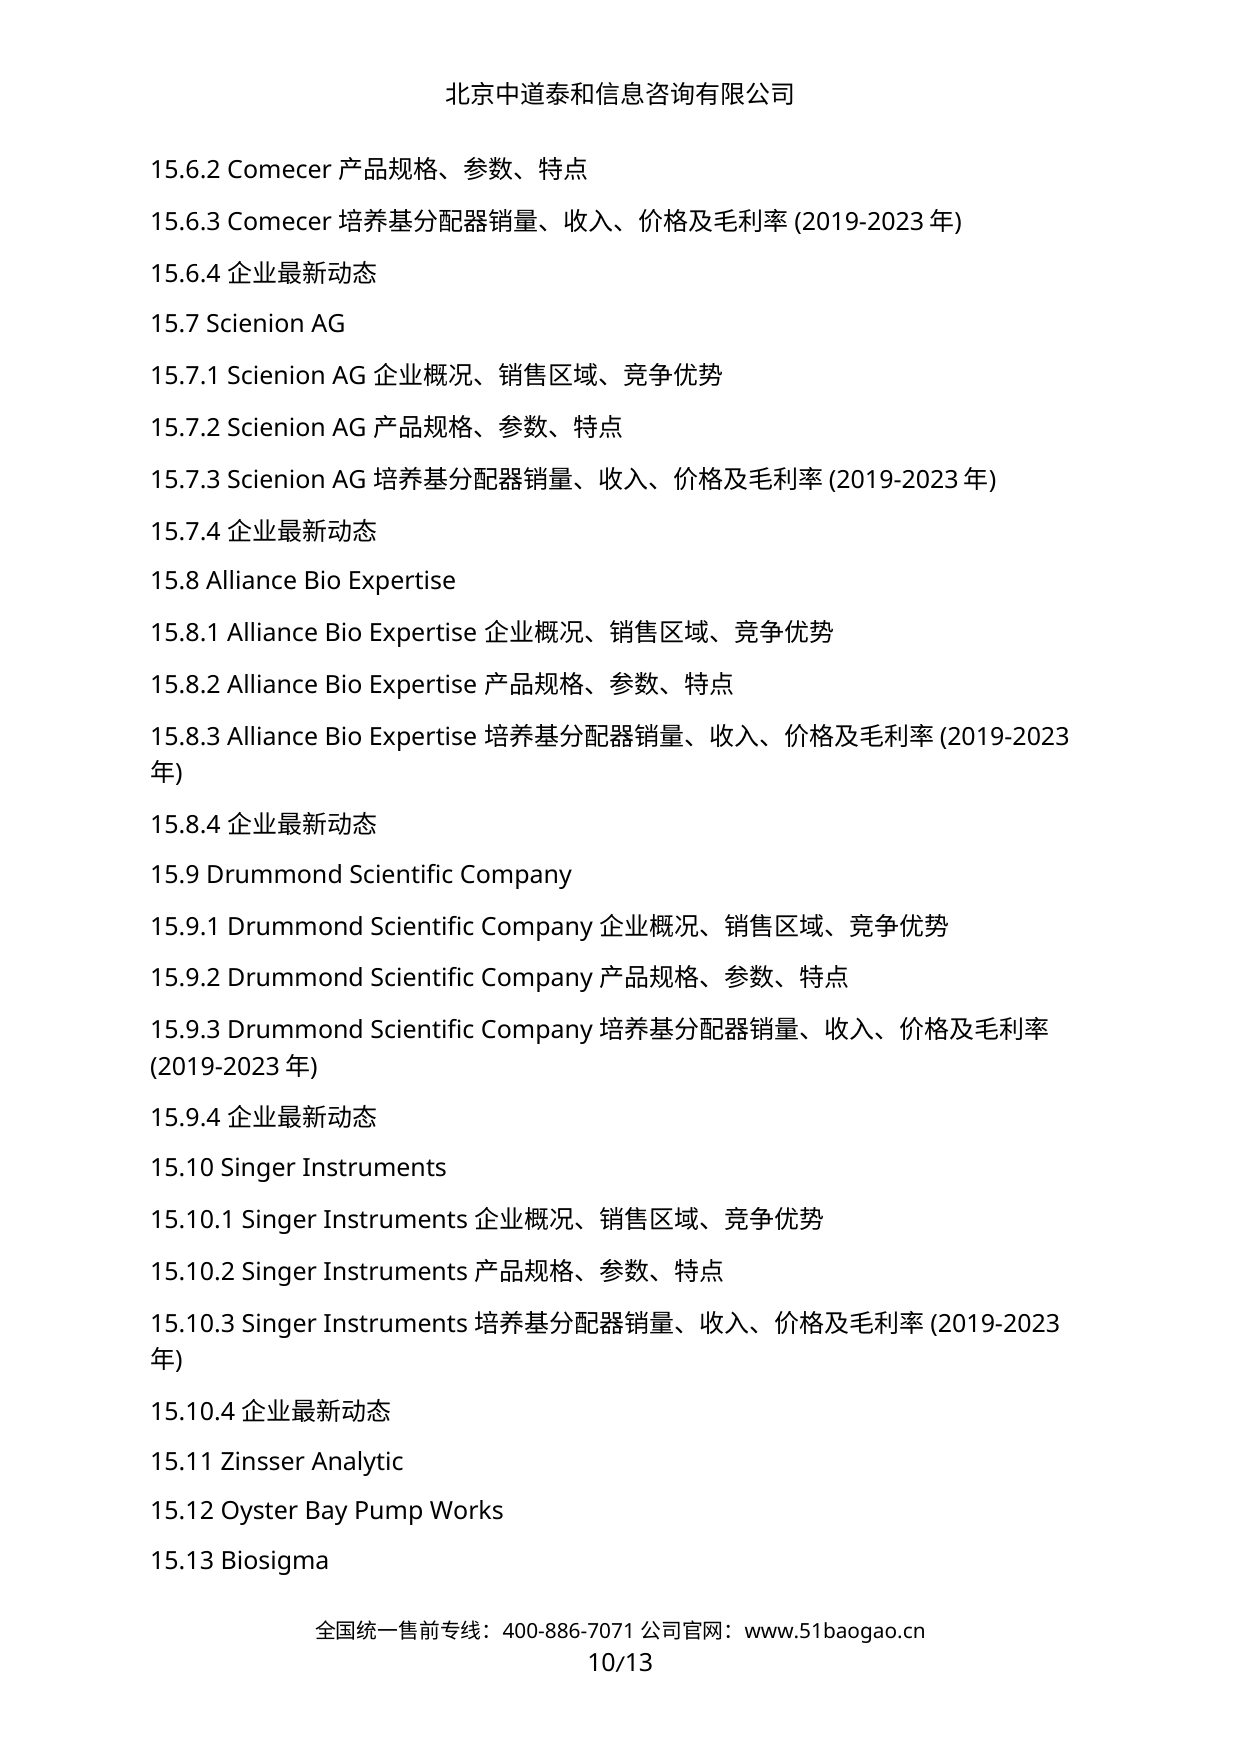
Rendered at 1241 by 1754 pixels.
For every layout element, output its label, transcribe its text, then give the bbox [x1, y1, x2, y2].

text 15.7.4 企业最新动态 [150, 511, 1090, 547]
text 15.9.3 Drummond Scientific Company 培养基分配器销量、收入、价格及毛利率 (2019-2023年) [150, 1010, 1090, 1082]
text 15.10.3 Singer Instruments 培养基分配器销量、收入、价格及毛利率 (2019-2023年) [150, 1303, 1090, 1376]
text 15.11 Zinsser Analytic [150, 1443, 1090, 1477]
text 15.9 Drummond Scientific Company [150, 856, 1090, 890]
text 15.10 Singer Instruments [150, 1150, 1090, 1184]
text 15.13 Biosigma [150, 1542, 1090, 1577]
text 15.8 Alliance Bio Expertise [150, 563, 1090, 597]
text 15.7.1 Scienion AG 企业概况、销售区域、竞争优势 [150, 355, 1090, 392]
text 15.6.2 Comecer 产品规格、参数、特点 [150, 150, 1090, 186]
text 15.10.4 企业最新动态 [150, 1391, 1090, 1427]
text 15.8.4 企业最新动态 [150, 804, 1090, 841]
text 15.9.2 Drummond Scientific Company 产品规格、参数、特点 [150, 958, 1090, 994]
text 15.6.3 Comecer 培养基分配器销量、收入、价格及毛利率 (2019-2023年) [150, 202, 1090, 238]
text 15.7.2 Scienion AG 产品规格、参数、特点 [150, 407, 1090, 443]
text 15.8.2 Alliance Bio Expertise 产品规格、参数、特点 [150, 664, 1090, 701]
text 15.10.2 Singer Instruments 产品规格、参数、特点 [150, 1251, 1090, 1287]
text 15.10.1 Singer Instruments 企业概况、销售区域、竞争优势 [150, 1199, 1090, 1236]
text 15.7.3 Scienion AG 培养基分配器销量、收入、价格及毛利率 (2019-2023年) [150, 459, 1090, 495]
text 15.6.4 企业最新动态 [150, 254, 1090, 290]
text 15.9.4 企业最新动态 [150, 1098, 1090, 1134]
text 15.8.3 Alliance Bio Expertise 培养基分配器销量、收入、价格及毛利率 (2019-2023年) [150, 716, 1090, 789]
text 15.8.1 Alliance Bio Expertise 企业概况、销售区域、竞争优势 [150, 612, 1090, 649]
text 15.7 Scienion AG [150, 306, 1090, 340]
text 15.12 Oyster Bay Pump Works [150, 1493, 1090, 1527]
text 15.9.1 Drummond Scientific Company 企业概况、销售区域、竞争优势 [150, 906, 1090, 942]
